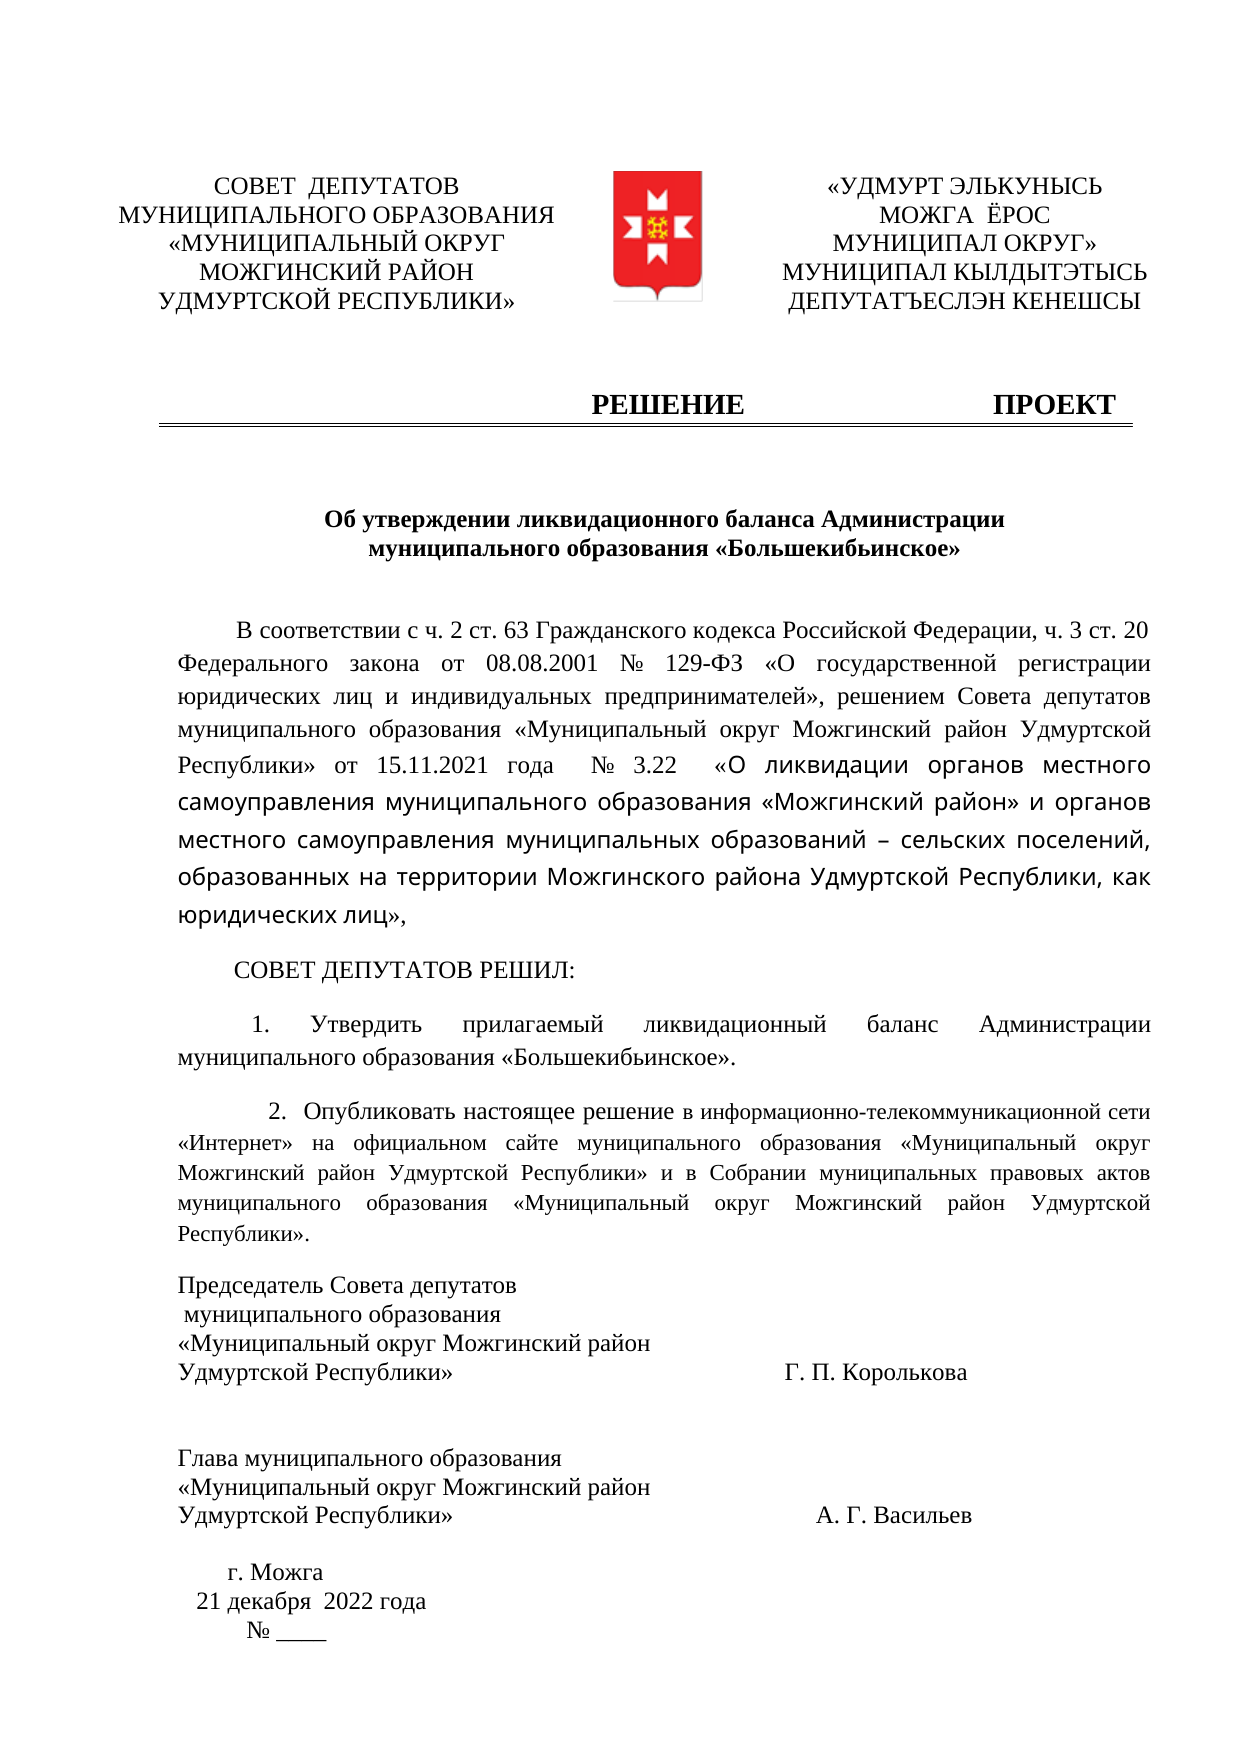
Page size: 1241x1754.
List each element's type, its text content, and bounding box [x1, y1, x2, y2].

text «Муниципальный округ Можгинский район [177, 1472, 1152, 1501]
text № ____ [177, 1615, 1152, 1644]
table_header [571, 147, 739, 387]
text Удмуртской Республики» Г. П. Королькова [177, 1357, 1152, 1386]
text 21 декабря 2022 года [177, 1586, 1152, 1615]
picture [613, 171, 704, 303]
text муниципального образования [177, 1299, 1152, 1328]
text СОВЕТ ДЕПУТАТОВ РЕШИЛ: [177, 956, 1152, 984]
table_cell [102, 387, 1190, 470]
text г. Можга [177, 1557, 1152, 1586]
text 2. Опубликовать настоящее решение в информационно-телекоммуникационной сети «Интернет» на официальном сайте муниципального образования «Муниципальный округ Можгинский район Удмуртской Республики» и в Собрании муниципальных правовых актов муниципального образования «Муниципальный округ Можгинский район Удмуртской Республики». [177, 1096, 1152, 1246]
table_header «УДМУРТ ЭЛЬКУНЫСЬ МОЖГА ЁРОС МУНИЦИПАЛ ОКРУГ» МУНИЦИПАЛ КЫЛДЫТЭТЫСЬ ДЕПУТАТЪЕСЛЭН КЕНЕШСЫ [740, 147, 1190, 387]
text Глава муниципального образования [177, 1443, 1152, 1472]
text «Муниципальный округ Можгинский район [177, 1328, 1152, 1357]
text В соответствии с ч. 2 ст. 63 Гражданского кодекса Российской Федерации, ч. 3 ст. 20 Федерального закона от 08.08.2001 № 129-ФЗ «О государственной регистрации юридических лиц и индивидуальных предпринимателей», решением Совета депутатов муниципального образования «Муниципальный округ Можгинский район Удмуртской Республики» от 15.11.2021 года № 3.22 «О ликвидации органов местного самоуправления муниципального образования «Можгинский район» и органов местного самоуправления муниципальных образований – сельских поселений, образованных на территории Можгинского района Удмуртской Республики, как юридических лиц», [177, 615, 1152, 930]
text 1. Утвердить прилагаемый ликвидационный баланс Администрации муниципального образования «Большекибьинское». [177, 1009, 1152, 1071]
table_header СОВЕТ ДЕПУТАТОВ МУНИЦИПАЛЬНОГО ОБРАЗОВАНИЯ «МУНИЦИПАЛЬНЫЙ ОКРУГ МОЖГИНСКИЙ РАЙОН УДМУРТСКОЙ РЕСПУБЛИКИ» [102, 147, 571, 387]
text Председатель Совета депутатов [177, 1271, 1152, 1299]
text Об утверждении ликвидационного баланса Администрации [177, 504, 1152, 533]
text муниципального образования «Большекибьинское» [177, 533, 1152, 561]
text Удмуртской Республики» А. Г. Васильев [177, 1501, 1152, 1529]
